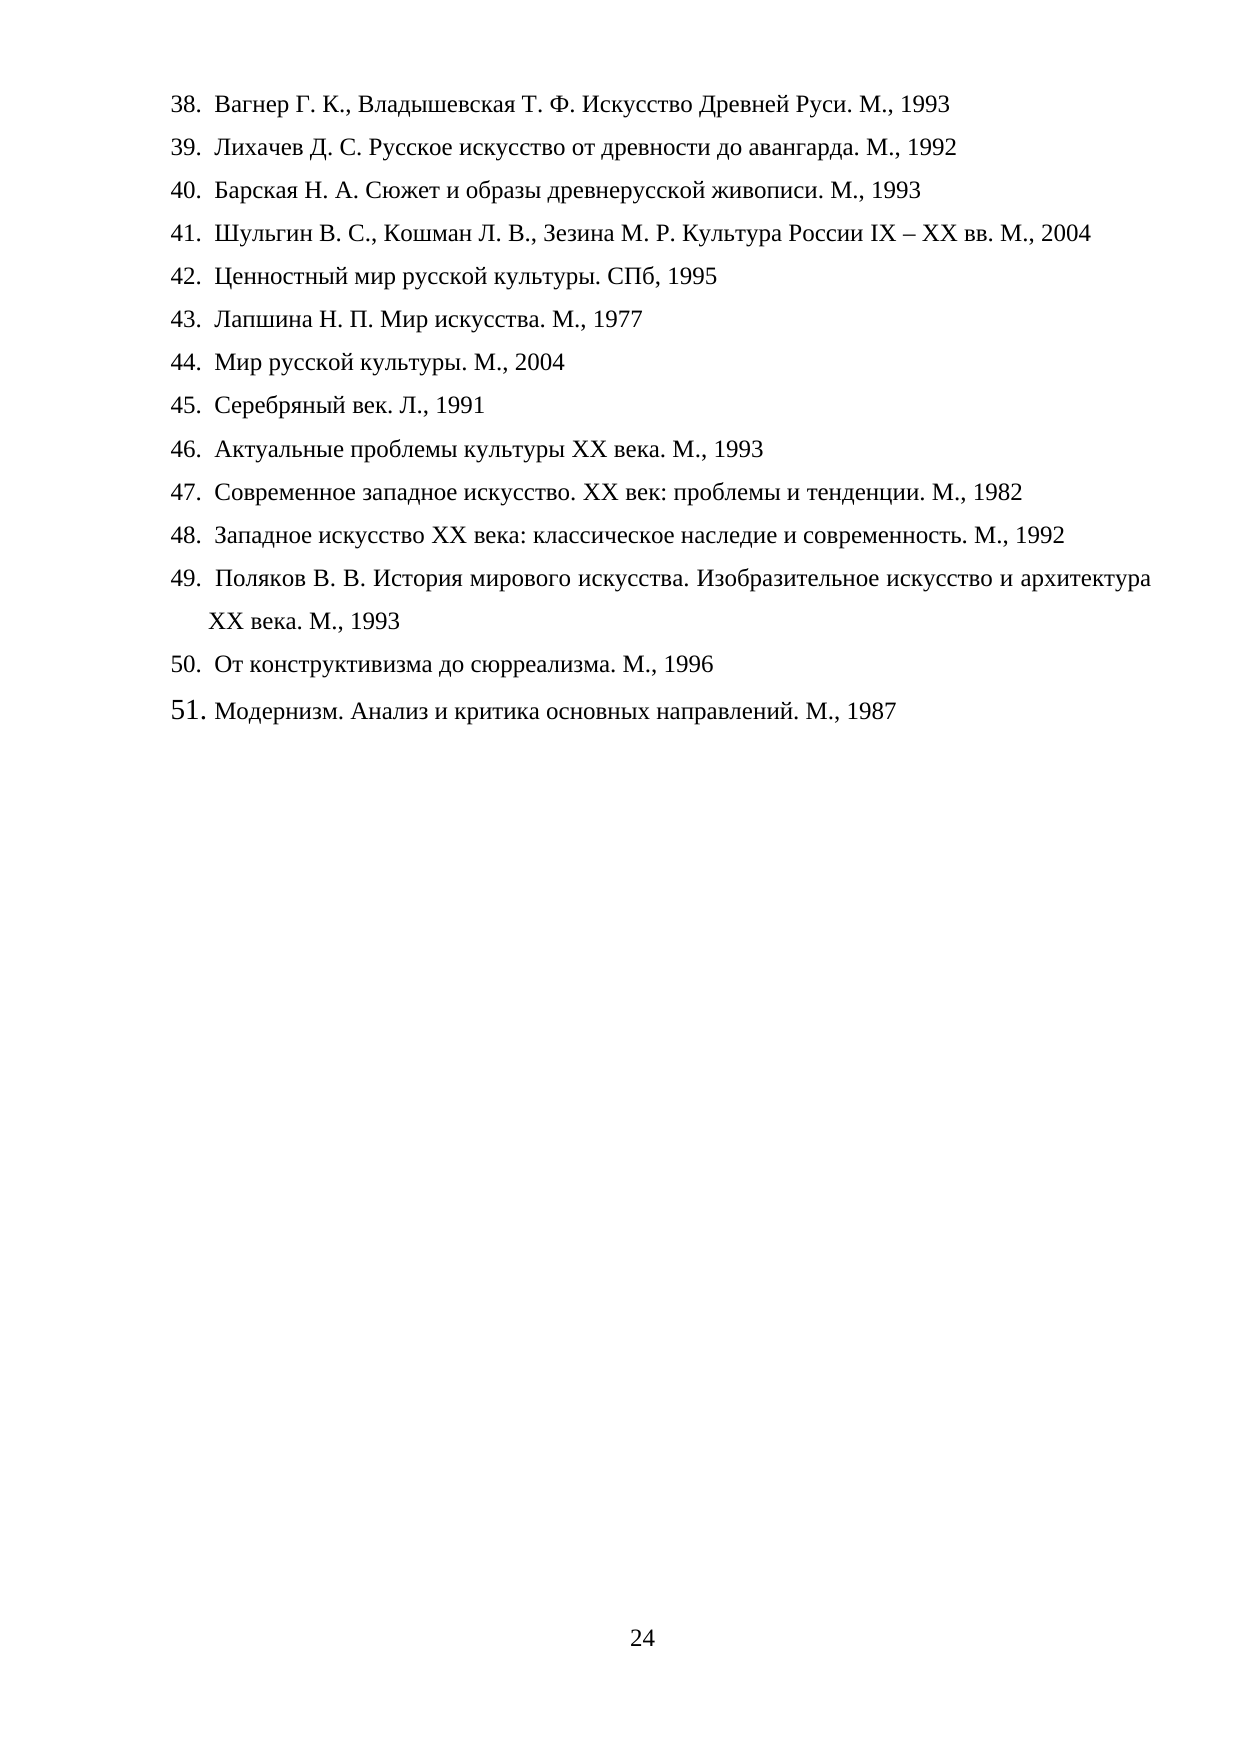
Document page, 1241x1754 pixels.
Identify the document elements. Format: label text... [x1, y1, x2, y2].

list Современное западное искусство. XX век: проблемы и тенденции. М., 1982 [170, 477, 1152, 506]
list Поляков В. В. История мирового искусства. Изобразительное искусство и архитектура XX века. М., 1993 [170, 563, 1152, 635]
list Актуальные проблемы культуры XX века. М., 1993 [170, 434, 1152, 462]
list Барская Н. А. Сюжет и образы древнерусской живописи. М., 1993 [170, 175, 1152, 204]
list От конструктивизма до сюрреализма. М., 1996 [170, 649, 1152, 678]
list Вагнер Г. К., Владышевская Т. Ф. Искусство Древней Руси. М., 1993 [170, 89, 1152, 117]
list Шульгин В. С., Кошман Л. В., Зезина М. Р. Культура России IX – XX вв. М., 2004 [170, 218, 1152, 247]
list Ценностный мир русской культуры. СПб, 1995 [170, 261, 1152, 290]
list Модернизм. Анализ и критика основных направлений. М., 1987 [170, 692, 1152, 726]
list Западное искусство XX века: классическое наследие и современность. М., 1992 [170, 520, 1152, 549]
list Лихачев Д. С. Русское искусство от древности до авангарда. М., 1992 [170, 132, 1152, 161]
list Серебряный век. Л., 1991 [170, 391, 1152, 419]
list Лапшина Н. П. Мир искусства. М., 1977 [170, 304, 1152, 333]
list Мир русской культуры. М., 2004 [170, 347, 1152, 376]
